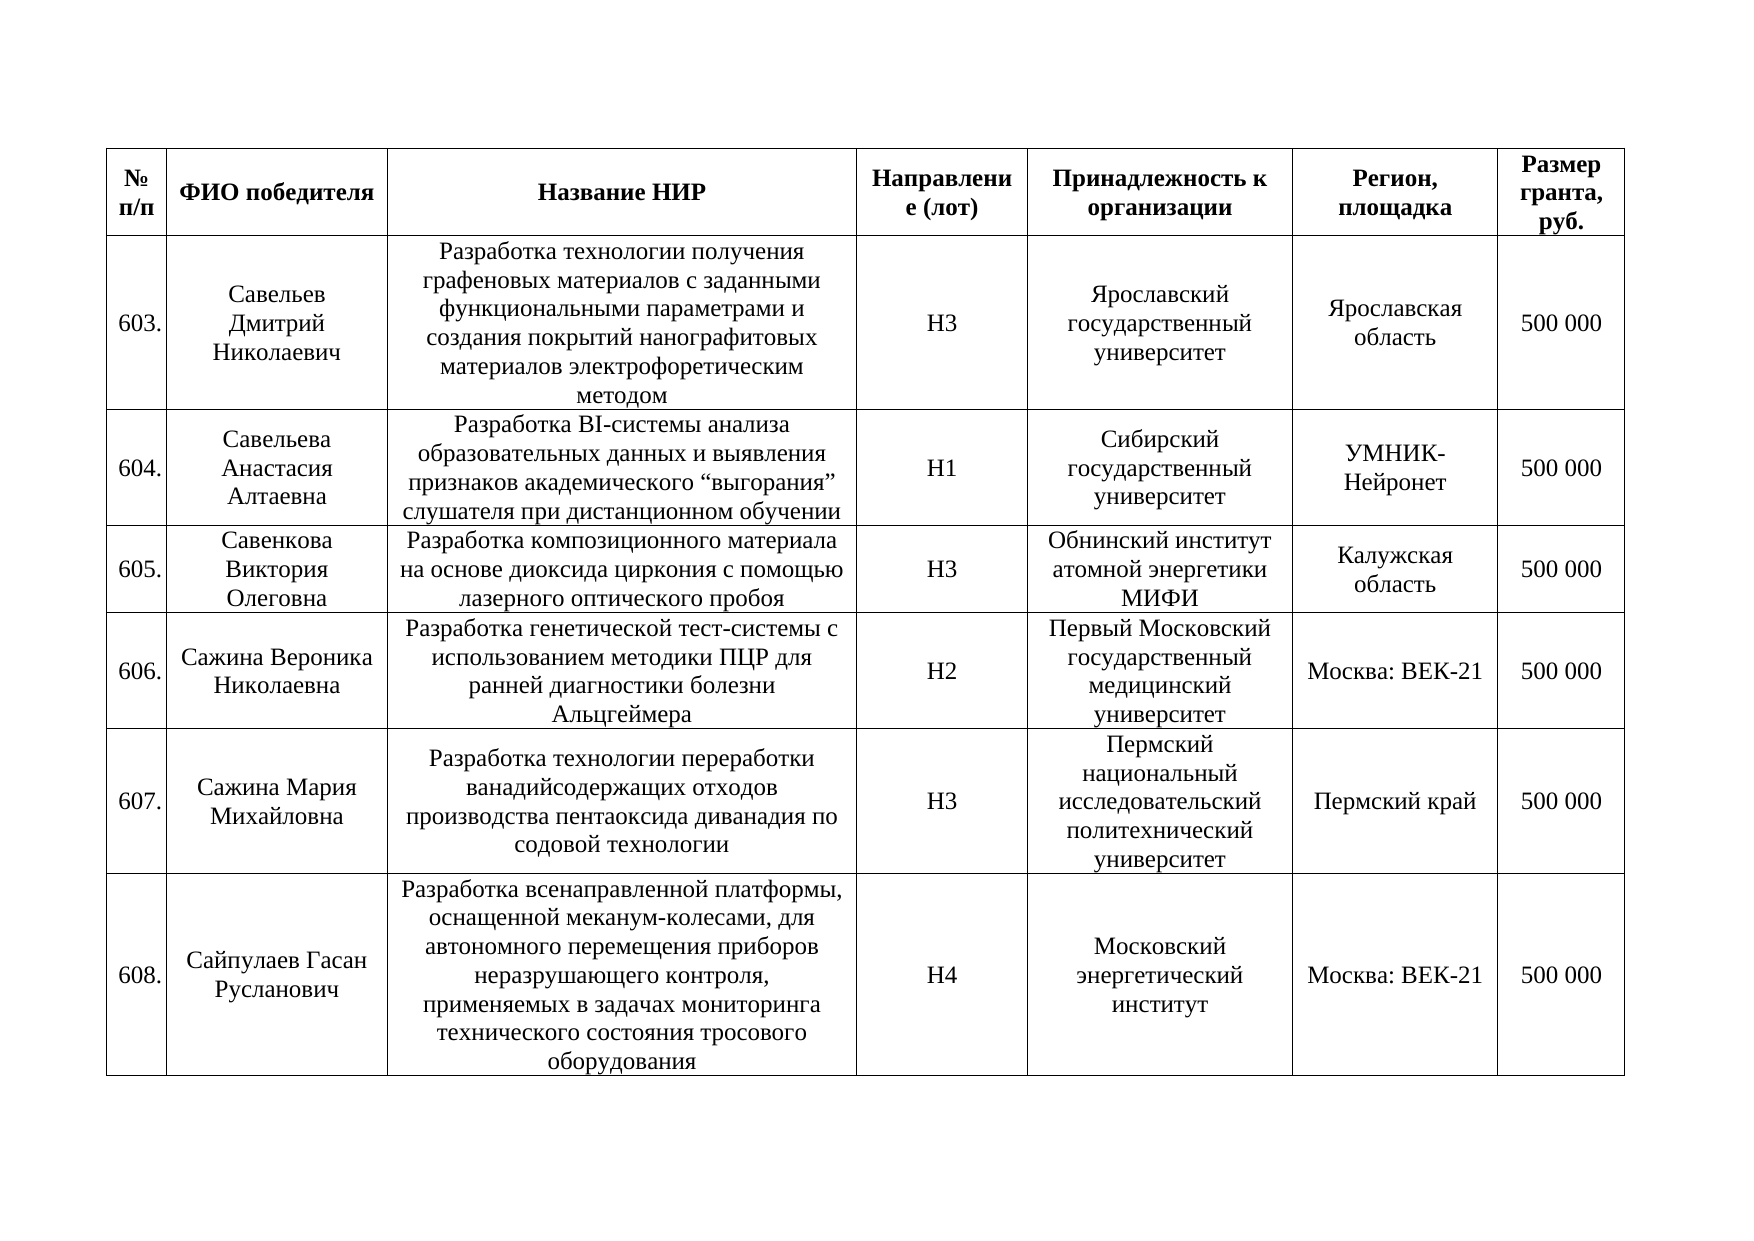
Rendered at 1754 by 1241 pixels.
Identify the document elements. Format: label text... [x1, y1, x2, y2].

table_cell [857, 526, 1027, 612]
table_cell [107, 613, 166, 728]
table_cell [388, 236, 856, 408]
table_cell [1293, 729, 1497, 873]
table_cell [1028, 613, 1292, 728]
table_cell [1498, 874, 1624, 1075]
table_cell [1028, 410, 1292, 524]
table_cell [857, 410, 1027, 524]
table_header Направление (лот) [857, 149, 1027, 235]
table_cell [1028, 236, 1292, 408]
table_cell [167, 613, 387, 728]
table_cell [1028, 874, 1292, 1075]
table_header Регион, площадка [1293, 149, 1497, 235]
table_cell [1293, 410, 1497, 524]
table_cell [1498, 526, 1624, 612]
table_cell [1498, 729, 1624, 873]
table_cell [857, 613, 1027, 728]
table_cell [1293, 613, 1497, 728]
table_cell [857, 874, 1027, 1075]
table_header Название НИР [388, 149, 856, 235]
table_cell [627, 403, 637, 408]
table_header Принадлежность к организации [1028, 149, 1292, 235]
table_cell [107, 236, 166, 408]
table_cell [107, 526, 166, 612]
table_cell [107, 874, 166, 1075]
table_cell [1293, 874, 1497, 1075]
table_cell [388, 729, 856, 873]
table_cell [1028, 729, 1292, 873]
table_header № п/п [107, 149, 166, 235]
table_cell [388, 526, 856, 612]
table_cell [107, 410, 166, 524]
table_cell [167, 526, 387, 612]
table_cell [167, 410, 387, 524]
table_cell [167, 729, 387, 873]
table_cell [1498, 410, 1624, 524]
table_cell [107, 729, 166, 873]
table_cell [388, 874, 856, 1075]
table_header ФИО победителя [167, 149, 387, 235]
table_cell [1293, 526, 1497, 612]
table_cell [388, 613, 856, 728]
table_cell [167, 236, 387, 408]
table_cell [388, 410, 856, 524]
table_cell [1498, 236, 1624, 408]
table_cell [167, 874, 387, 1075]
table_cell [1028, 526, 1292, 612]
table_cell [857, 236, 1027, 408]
table_header Размер гранта, руб. [1498, 149, 1624, 235]
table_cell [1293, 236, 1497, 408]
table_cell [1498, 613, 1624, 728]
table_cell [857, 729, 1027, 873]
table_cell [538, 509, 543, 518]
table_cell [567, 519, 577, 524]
